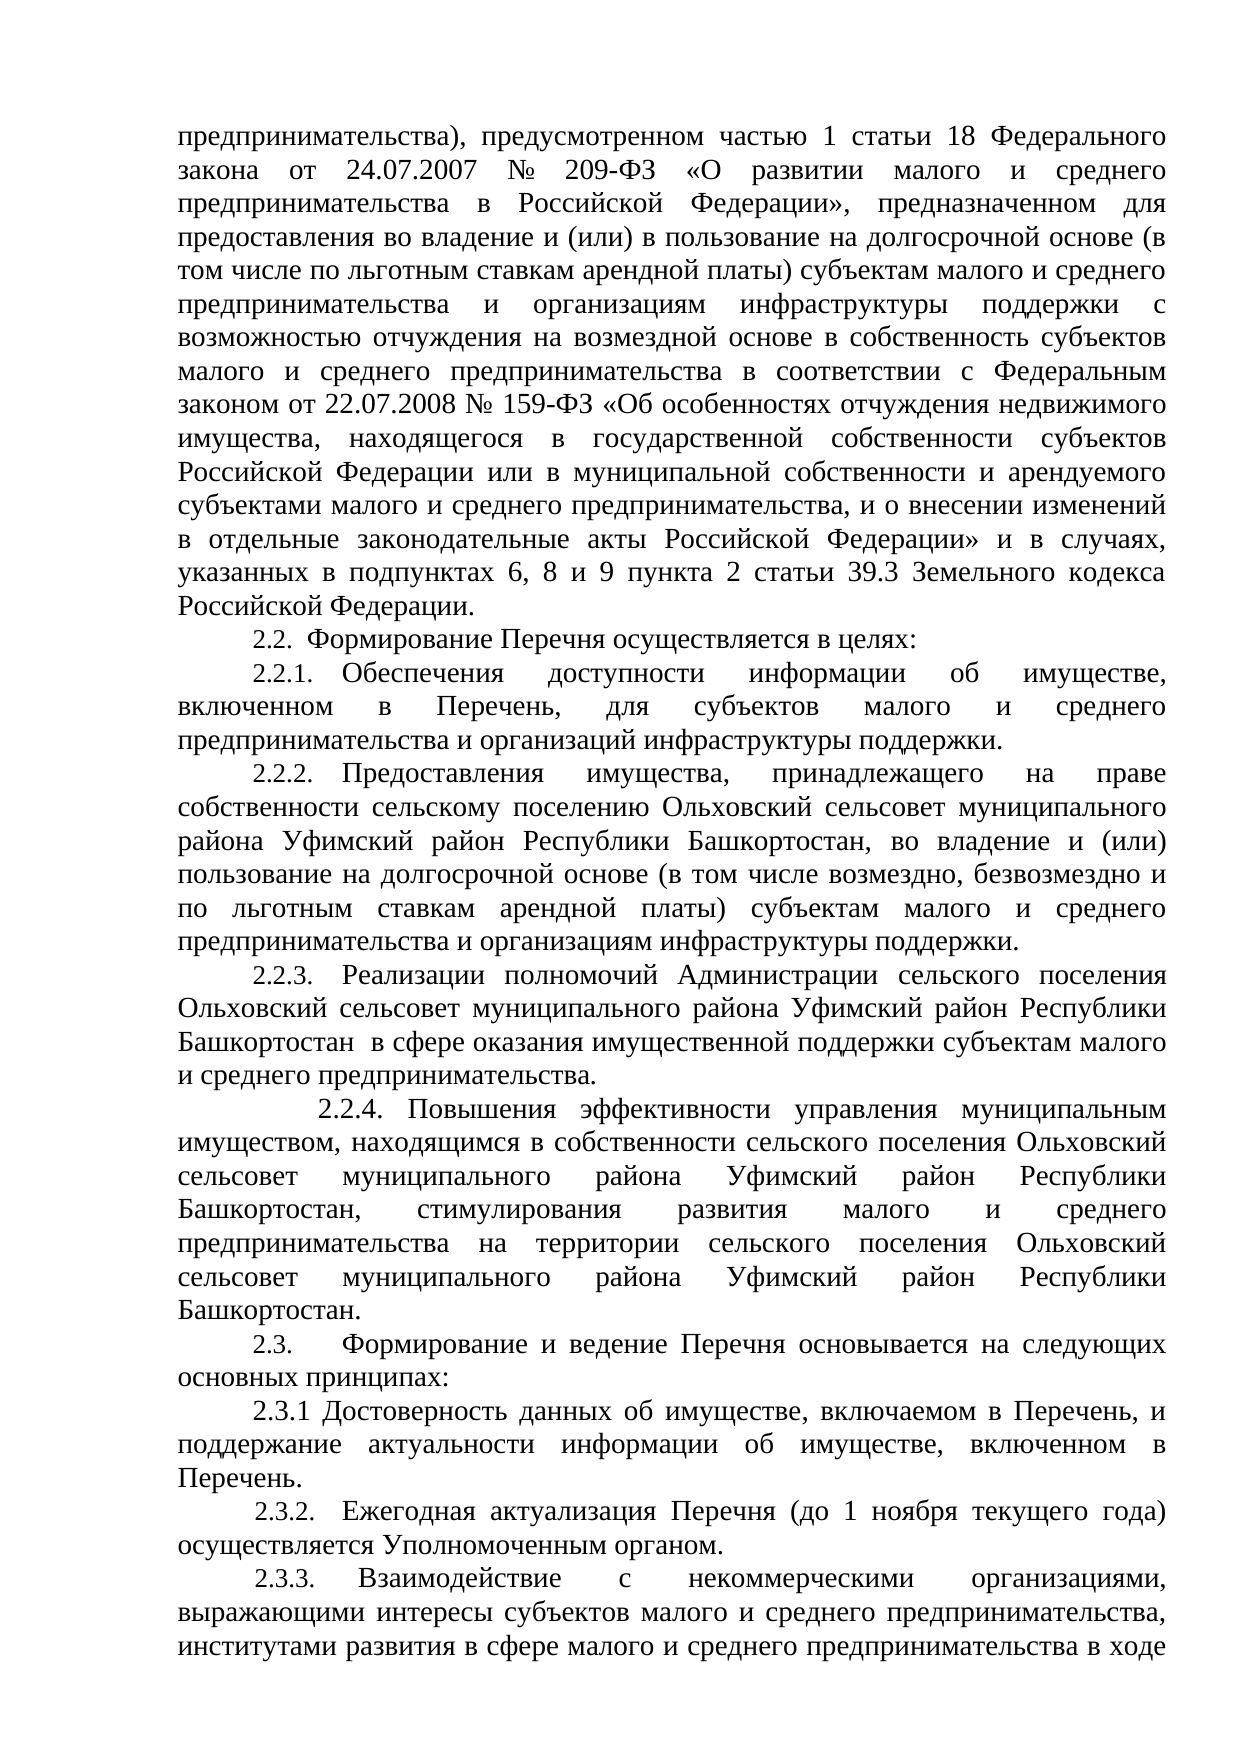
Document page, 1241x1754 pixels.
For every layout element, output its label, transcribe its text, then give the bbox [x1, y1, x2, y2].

list Ежегодная актуализация Перечня (до 1 ноября текущего года) осуществляется Уполномоченным органом. [177, 1493, 1167, 1561]
list Обеспечения доступности информации об имуществе, включенном в Перечень, для субъектов малого и среднего предпринимательства и организаций инфраструктуры поддержки. [177, 655, 1167, 756]
list Реализации полномочий Администрации сельского поселения Ольховский сельсовет муниципального района Уфимский район Республики Башкортостан в сфере оказания имущественной поддержки субъектам малого и среднего предпринимательства. 2.2.4. Повышения эффективности управления муниципальным имуществом, находящимся в собственности сельского поселения Ольховский сельсовет муниципального района Уфимский район Республики Башкортостан, стимулирования развития малого и среднего предпринимательства на территории сельского поселения Ольховский сельсовет муниципального района Уфимский район Республики Башкортостан. [177, 957, 1167, 1326]
text 2.3.1 Достоверность данных об имуществе, включаемом в Перечень, и поддержание актуальности информации об имуществе, включенном в Перечень. [177, 1393, 1167, 1493]
list Формирование Перечня осуществляется в целях: [177, 621, 1167, 655]
list Формирование и ведение Перечня основывается на следующих основных принципах: [177, 1326, 1167, 1393]
list Предоставления имущества, принадлежащего на праве собственности сельскому поселению Ольховский сельсовет муниципального района Уфимский район Республики Башкортостан, во владение и (или) пользование на долгосрочной основе (в том числе возмездно, безвозмездно и по льготным ставкам арендной платы) субъектам малого и среднего предпринимательства и организациям инфраструктуры поддержки. [177, 756, 1167, 957]
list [177, 1561, 1167, 1661]
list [177, 118, 1167, 621]
